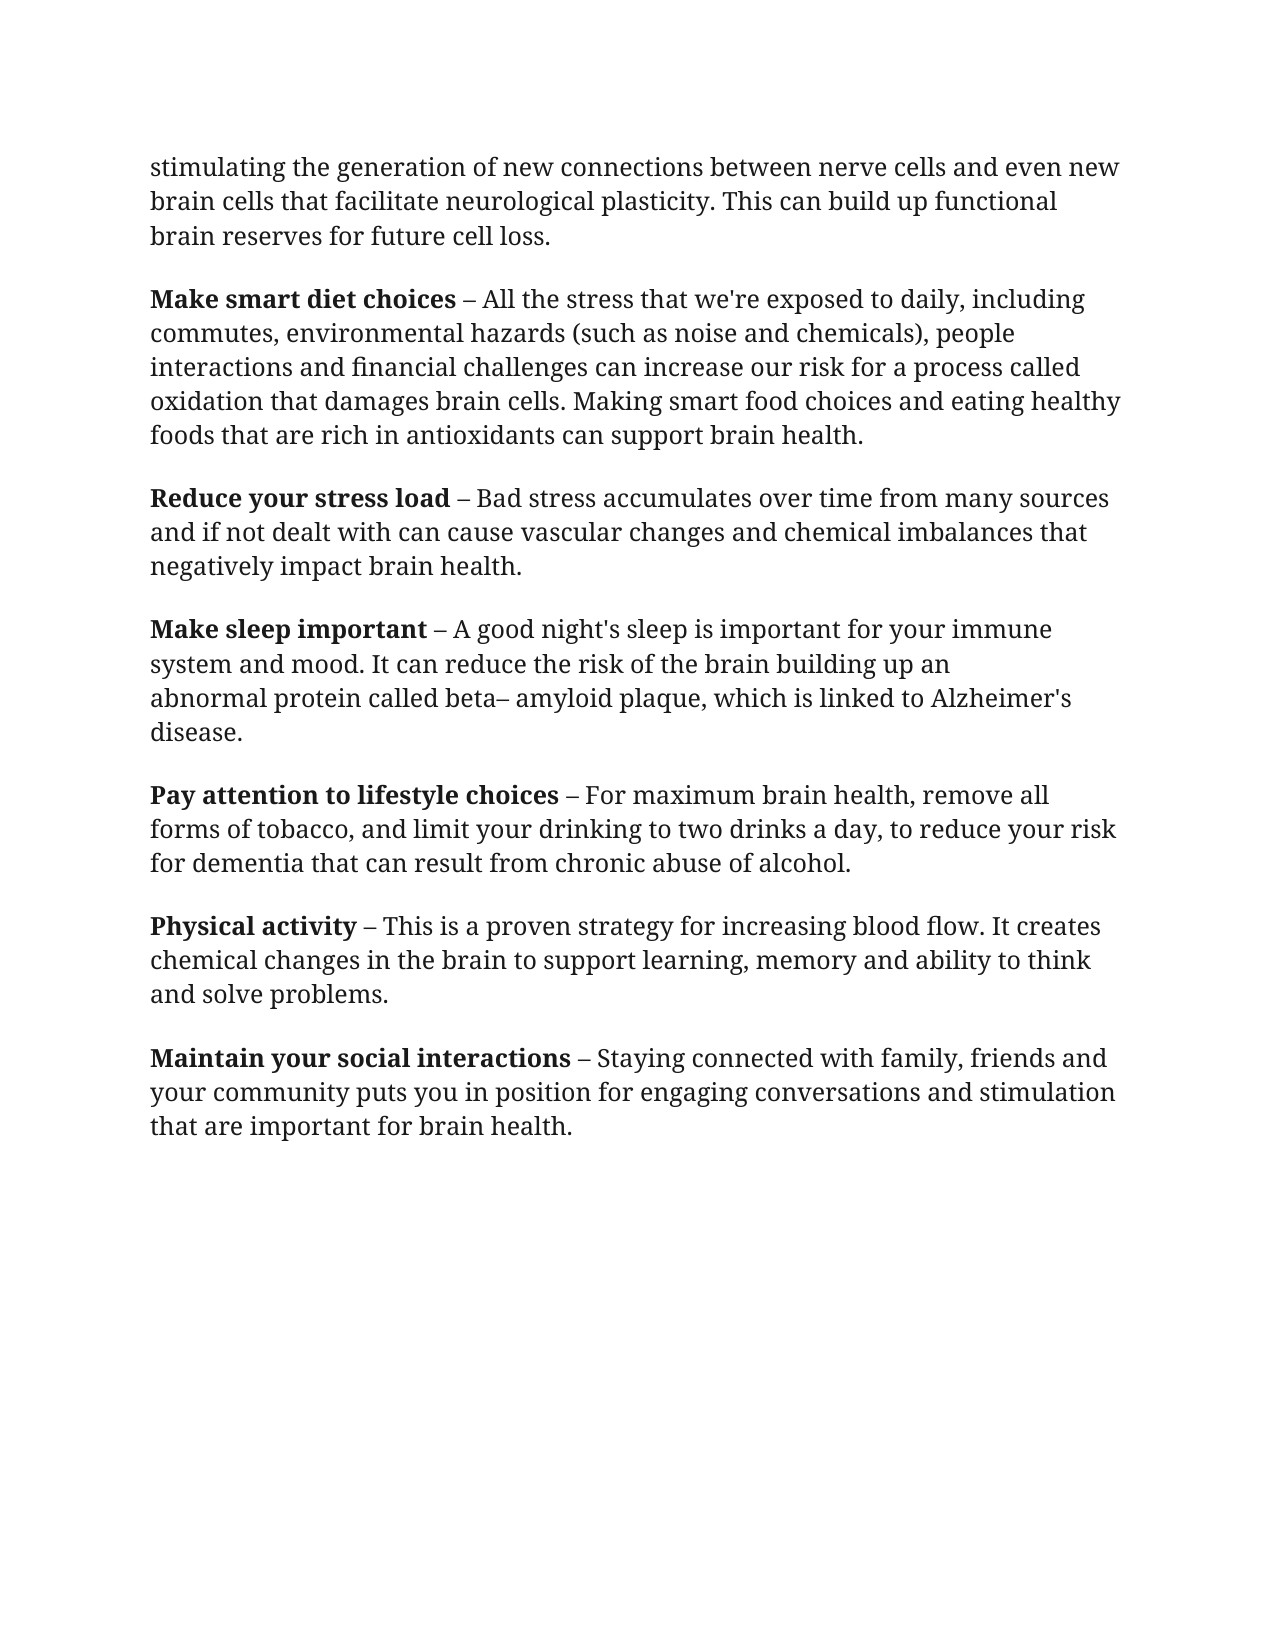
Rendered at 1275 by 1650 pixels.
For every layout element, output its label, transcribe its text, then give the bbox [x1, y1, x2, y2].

text Physical activity – This is a proven strategy for increasing blood flow. It creates chemical changes in the brain to support learning, memory and ability to think and solve problems. [150, 909, 1125, 1011]
text Make sleep important – A good night's sleep is important for your immune system and mood. It can reduce the risk of the brain building up an abnormal protein called beta– amyloid plaque, which is linked to Alzheimer's disease. [150, 612, 1125, 748]
text Reduce your stress load – Bad stress accumulates over time from many sources and if not dealt with can cause vascular changes and chemical imbalances that negatively impact brain health. [150, 481, 1125, 583]
text Make smart diet choices – All the stress that we're exposed to daily, including commutes, environmental hazards (such as noise and chemicals), people interactions and financial challenges can increase our risk for a process called oxidation that damages brain cells. Making smart food choices and eating healthy foods that are rich in antioxidants can support brain health. [150, 281, 1125, 452]
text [150, 150, 1125, 252]
text Maintain your social interactions – Staying connected with family, friends and your community puts you in position for engaging conversations and stimulation that are important for brain health. [150, 1040, 1125, 1142]
text Pay attention to lifestyle choices – For maximum brain health, remove all forms of tobacco, and limit your drinking to two drinks a day, to reduce your risk for dementia that can result from chronic abuse of alcohol. [150, 778, 1125, 880]
